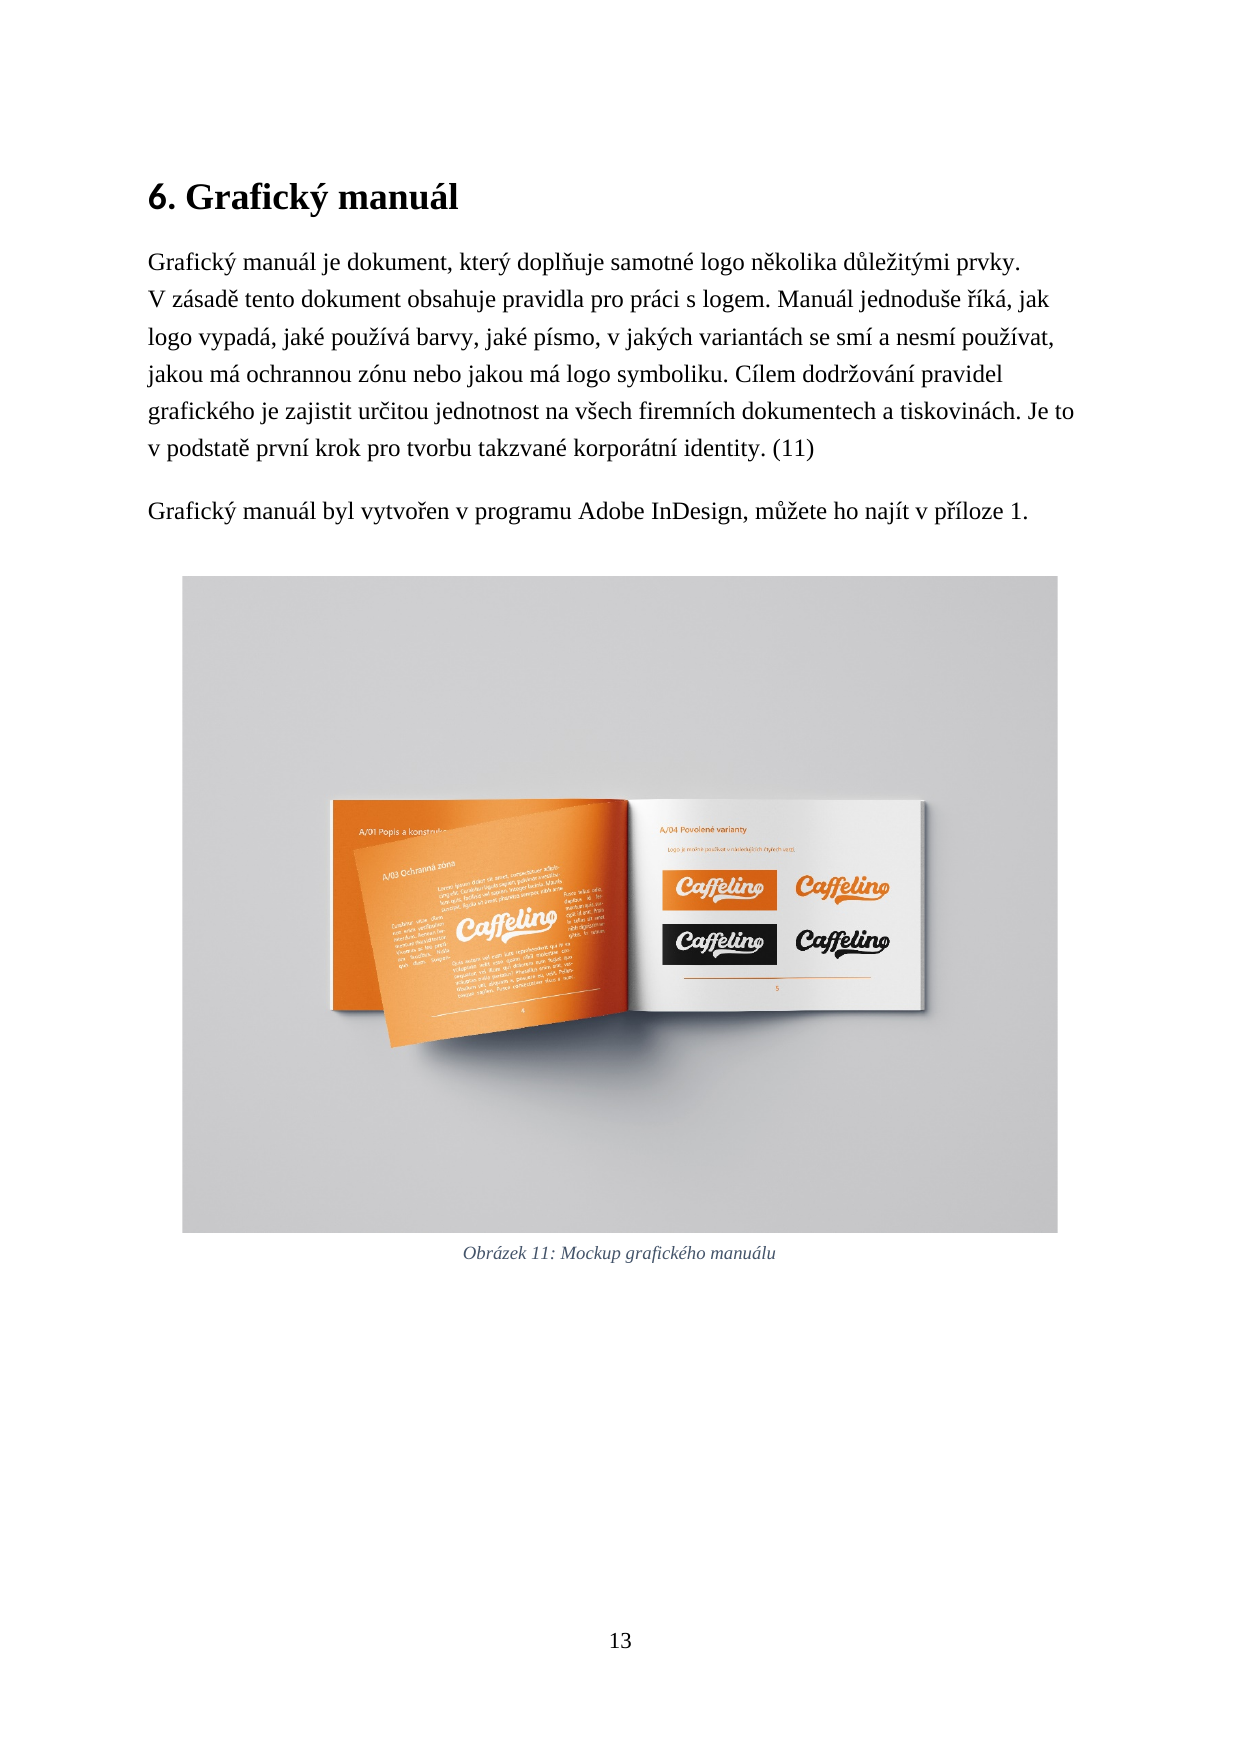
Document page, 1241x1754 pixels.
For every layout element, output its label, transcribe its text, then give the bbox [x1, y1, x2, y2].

text Grafický manuál byl vytvořen v programu Adobe InDesign, můžete ho najít v příloze 1. [148, 496, 1093, 524]
text Grafický manuál je dokument, který doplňuje samotné logo několika důležitými prvky. V zásadě tento dokument obsahuje pravidla pro práci s logem. Manuál jednoduše říká, jak logo vypadá, jaké používá barvy, jaké písmo, v jakých variantách se smí a nesmí používat, jakou má ochrannou zónu nebo jakou má logo symboliku. Cílem dodržování pravidel grafického je zajistit určitou jednotnost na všech firemních dokumentech a tiskovinách. Je to v podstatě první krok pro tvorbu takzvané korporátní identity. [148, 247, 1093, 462]
text Grafický manuál [148, 173, 1093, 218]
picture [182, 576, 1058, 1233]
